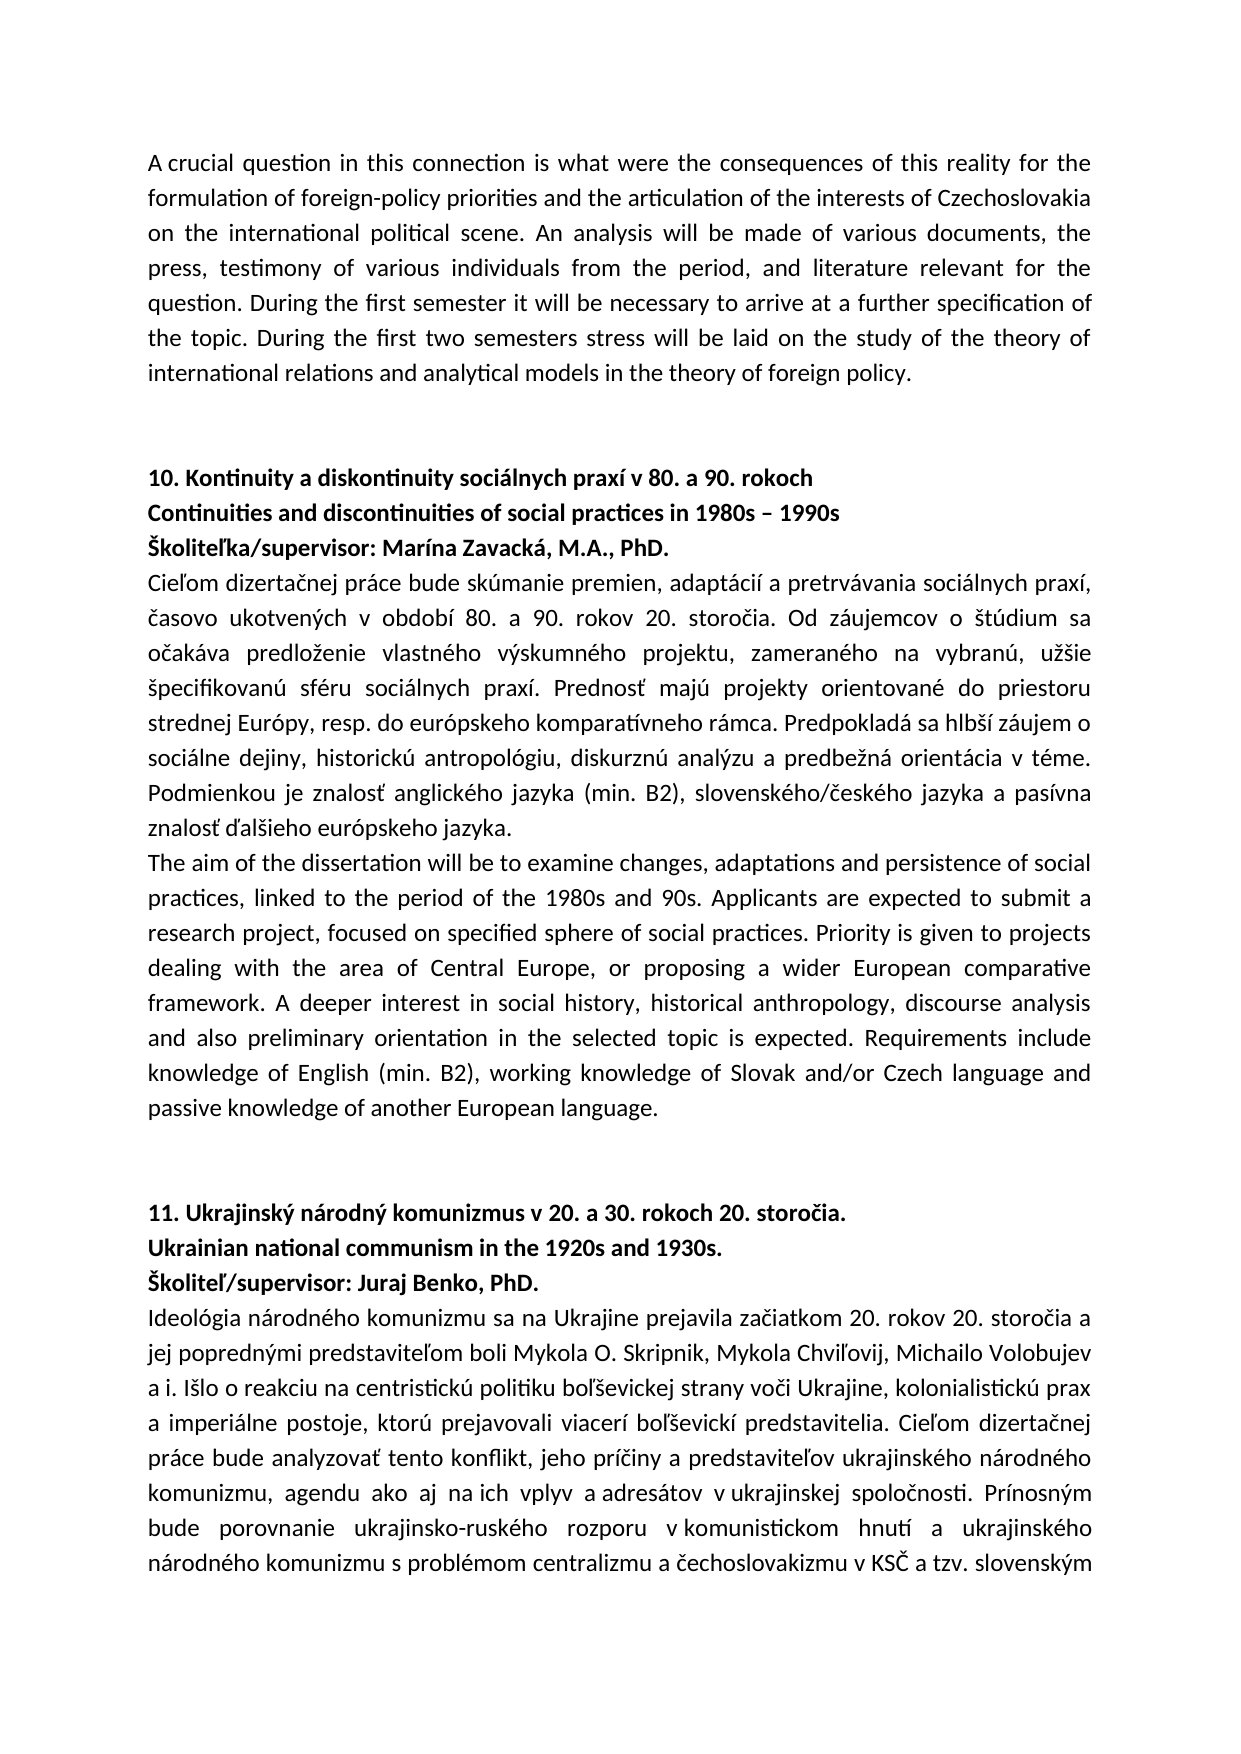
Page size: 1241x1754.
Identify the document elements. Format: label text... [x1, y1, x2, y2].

text 10. Kontinuity a diskontinuity sociálnych praxí v 80. a 90. rokoch [148, 463, 1093, 493]
text Cieľom dizertačnej práce bude skúmanie premien, adaptácií a pretrvávania sociálnych praxí, časovo ukotvených v období 80. a 90. rokov 20. storočia. Od záujemcov o štúdium sa očakáva predloženie vlastného výskumného projektu, zameraného na vybranú, užšie špecifikovanú sféru sociálnych praxí. Prednosť majú projekty orientované do priestoru strednej Európy, resp. do európskeho komparatívneho rámca. Predpokladá sa hlbší záujem o sociálne dejiny, historickú antropológiu, diskurznú analýzu a predbežná orientácia v téme. Podmienkou je znalosť anglického jazyka (min. B2), slovenského/českého jazyka a pasívna znalosť ďalšieho európskeho jazyka. [148, 568, 1093, 843]
text 11. Ukrajinský národný komunizmus v 20. a 30. rokoch 20. storočia. [148, 1198, 1093, 1228]
text Školiteľka/supervisor: Marína Zavacká, M.A., PhD. [148, 533, 1093, 563]
text Školiteľ/supervisor: Juraj Benko, PhD. [148, 1268, 1093, 1298]
text Continuities and discontinuities of social practices in 1980s – 1990s [148, 498, 1093, 528]
text Ukrainian national communism in the 1920s and 1930s. [148, 1233, 1093, 1263]
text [148, 1303, 1093, 1578]
text The aim of the dissertation will be to examine changes, adaptations and persistence of social practices, linked to the period of the 1980s and 90s. Applicants are expected to submit a research project, focused on specified sphere of social practices. Priority is given to projects dealing with the area of Central Europe, or proposing a wider European comparative framework. A deeper interest in social history, historical anthropology, discourse analysis and also preliminary orientation in the selected topic is expected. Requirements include knowledge of English (min. B2), working knowledge of Slovak and/or Czech language and passive knowledge of another European language. [148, 848, 1093, 1123]
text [148, 148, 1093, 388]
